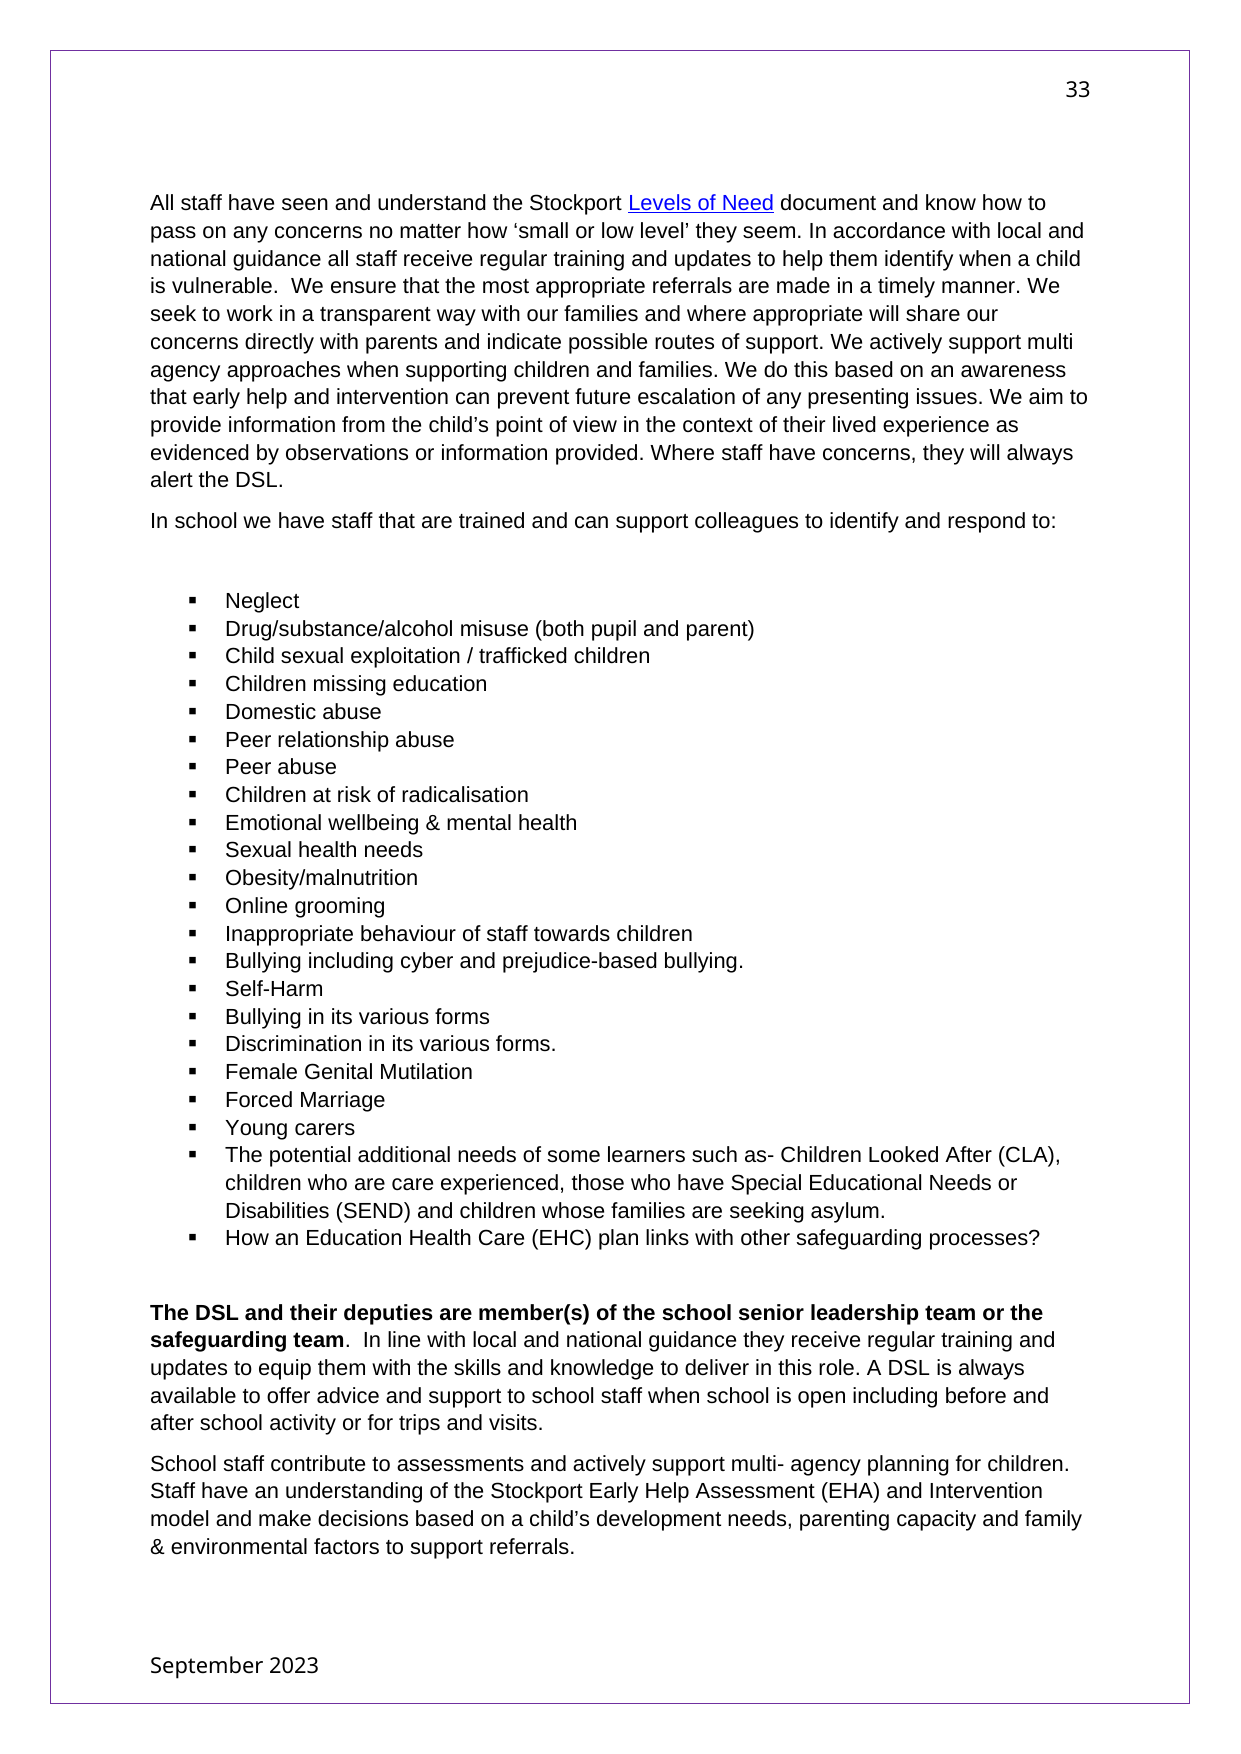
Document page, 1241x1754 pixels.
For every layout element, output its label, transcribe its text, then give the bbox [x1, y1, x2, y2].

list Bullying including cyber and prejudice-based bullying. [187, 948, 1090, 973]
list Forced Marriage [187, 1087, 1090, 1112]
list Obesity/malnutrition [187, 865, 1090, 890]
text The DSL and their deputies are member(s) of the school senior leadership team or the safeguarding team. In line with local and national guidance they receive regular training and updates to equip them with the skills and knowledge to deliver in this role. A DSL is always available to offer advice and support to school staff when school is open including before and after school activity or for trips and visits. [150, 1299, 1090, 1436]
list Child sexual exploitation / trafficked children [187, 643, 1090, 668]
list Female Genital Mutilation [187, 1059, 1090, 1084]
list Sexual health needs [187, 837, 1090, 862]
list Drug/substance/alcohol misuse (both pupil and parent) [187, 616, 1090, 641]
list Discrimination in its various forms. [187, 1031, 1090, 1056]
list Children missing education [187, 671, 1090, 696]
list Inappropriate behaviour of staff towards children [187, 920, 1090, 946]
list Peer abuse [187, 754, 1090, 779]
list Neglect [187, 588, 1090, 613]
text All staff have seen and understand the Stockport Levels of Need document and know how to pass on any concerns no matter how ‘small or low level’ they seem. In accordance with local and national guidance all staff receive regular training and updates to help them identify when a child is vulnerable. We ensure that the most appropriate referrals are made in a timely manner. We seek to work in a transparent way with our families and where appropriate will share our concerns directly with parents and indicate possible routes of support. We actively support multi agency approaches when supporting children and families. We do this based on an awareness that early help and intervention can prevent future escalation of any presenting issues. We aim to provide information from the child’s point of view in the context of their lived experience as evidenced by observations or information provided. Where staff have concerns, they will always alert the DSL. [150, 190, 1090, 492]
list Peer relationship abuse [187, 726, 1090, 752]
list Online grooming [187, 893, 1090, 918]
list How an Education Health Care (EHC) plan links with other safeguarding processes? [187, 1225, 1090, 1250]
text In school we have staff that are trained and can support colleagues to identify and respond to: [150, 507, 1090, 533]
list Domestic abuse [187, 699, 1090, 724]
list Children at risk of radicalisation [187, 782, 1090, 807]
list Young carers [187, 1114, 1090, 1139]
list Emotional wellbeing & mental health [187, 809, 1090, 835]
list Self-Harm [187, 976, 1090, 1001]
list Bullying in its various forms [187, 1003, 1090, 1029]
text School staff contribute to assessments and actively support multi- agency planning for children. Staff have an understanding of the Stockport Early Help Assessment (EHA) and Intervention model and make decisions based on a child’s development needs, parenting capacity and family & environmental factors to support referrals. [150, 1451, 1090, 1559]
list The potential additional needs of some learners such as- Children Looked After (CLA), children who are care experienced, those who have Special Educational Needs or Disabilities (SEND) and children whose families are seeking asylum. [187, 1142, 1090, 1223]
